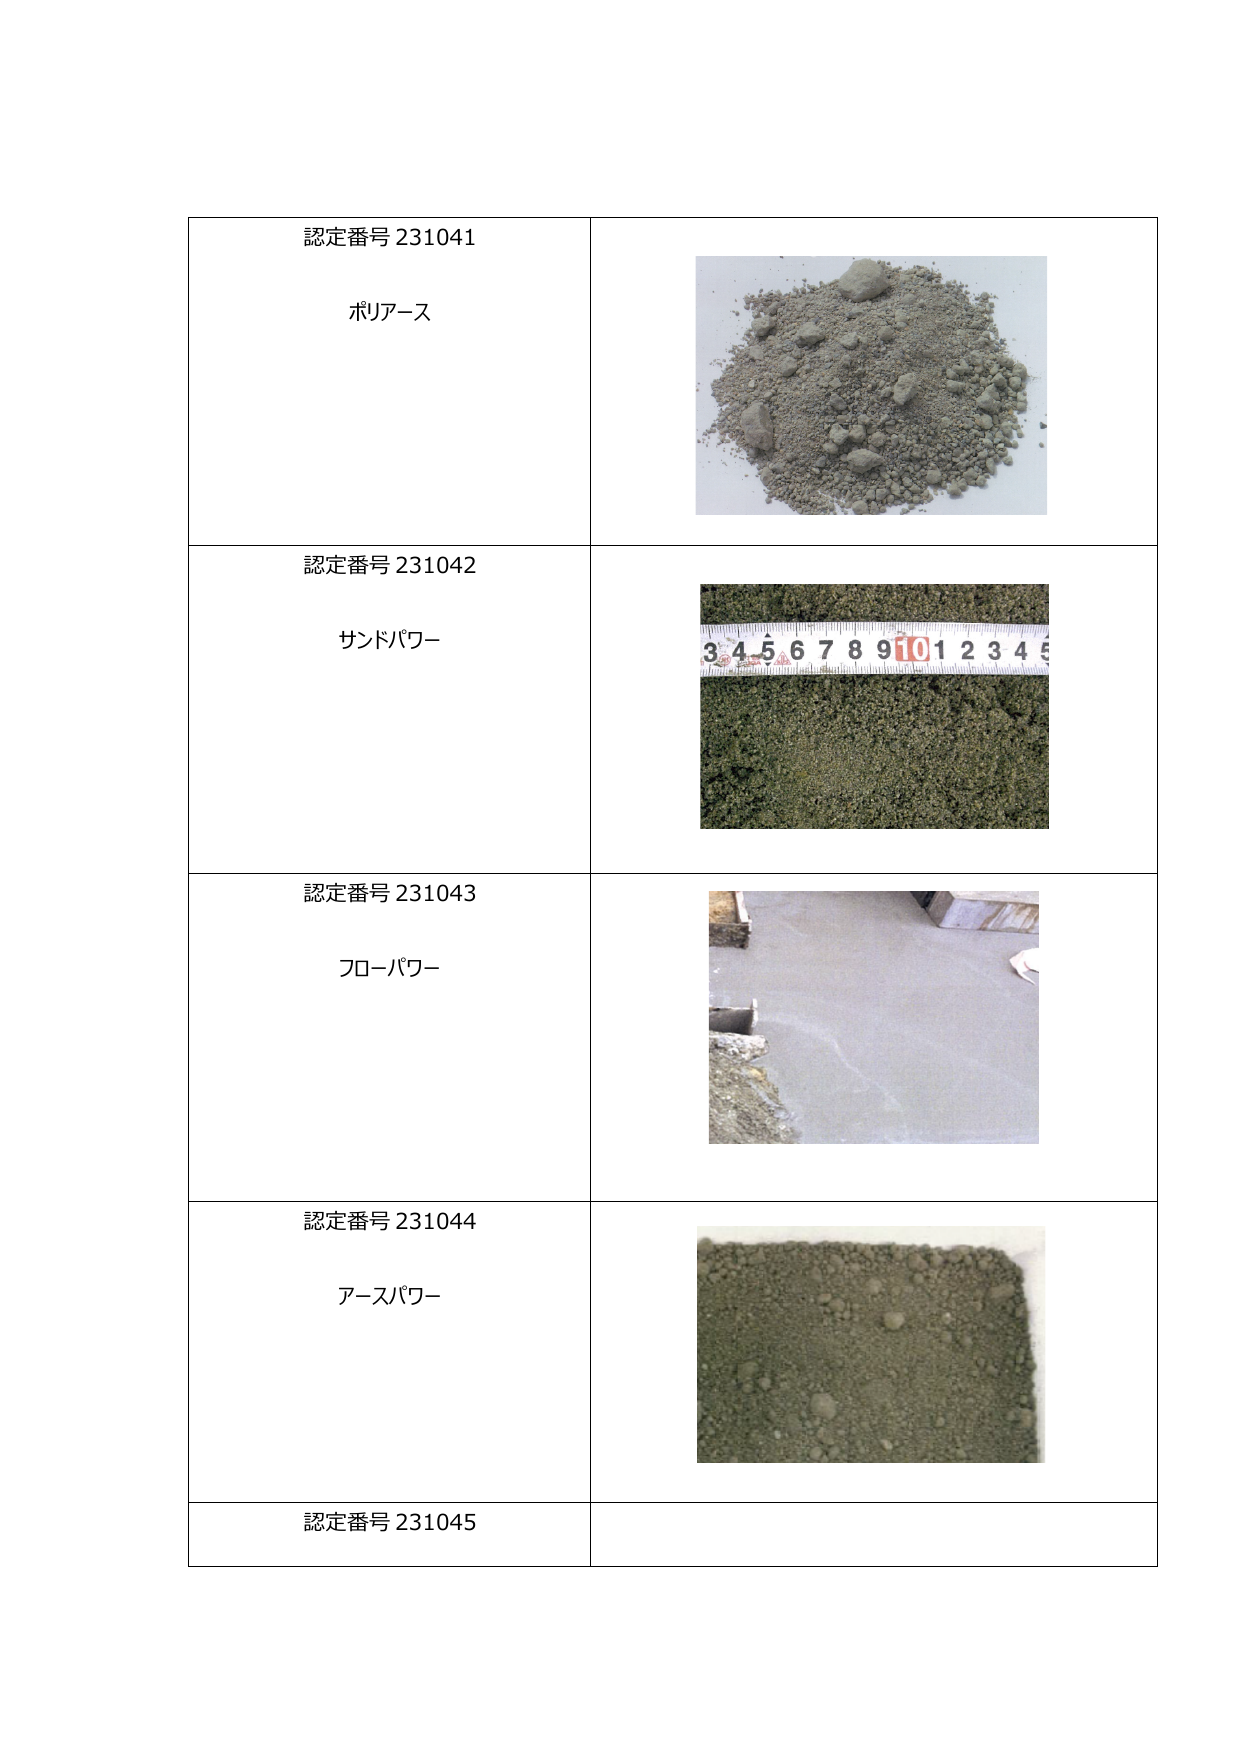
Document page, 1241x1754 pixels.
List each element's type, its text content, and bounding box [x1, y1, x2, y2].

table_cell 認定番号231041 ポリアース [189, 218, 590, 545]
table_cell [591, 218, 1157, 545]
table_cell [591, 874, 1157, 1201]
table_cell [591, 1503, 1157, 1566]
picture [698, 584, 1049, 828]
table_cell 認定番号231043 フローパワー [189, 874, 590, 1201]
table_cell 認定番号231042 サンドパワー [189, 546, 590, 873]
picture [693, 256, 1047, 514]
table_cell 認定番号231044 アースパワー [189, 1202, 590, 1502]
table_cell [591, 1202, 1157, 1502]
picture [707, 891, 1039, 1142]
table_cell 認定番号231045 ガラスサンド [189, 1503, 590, 1566]
table_cell [591, 546, 1157, 873]
